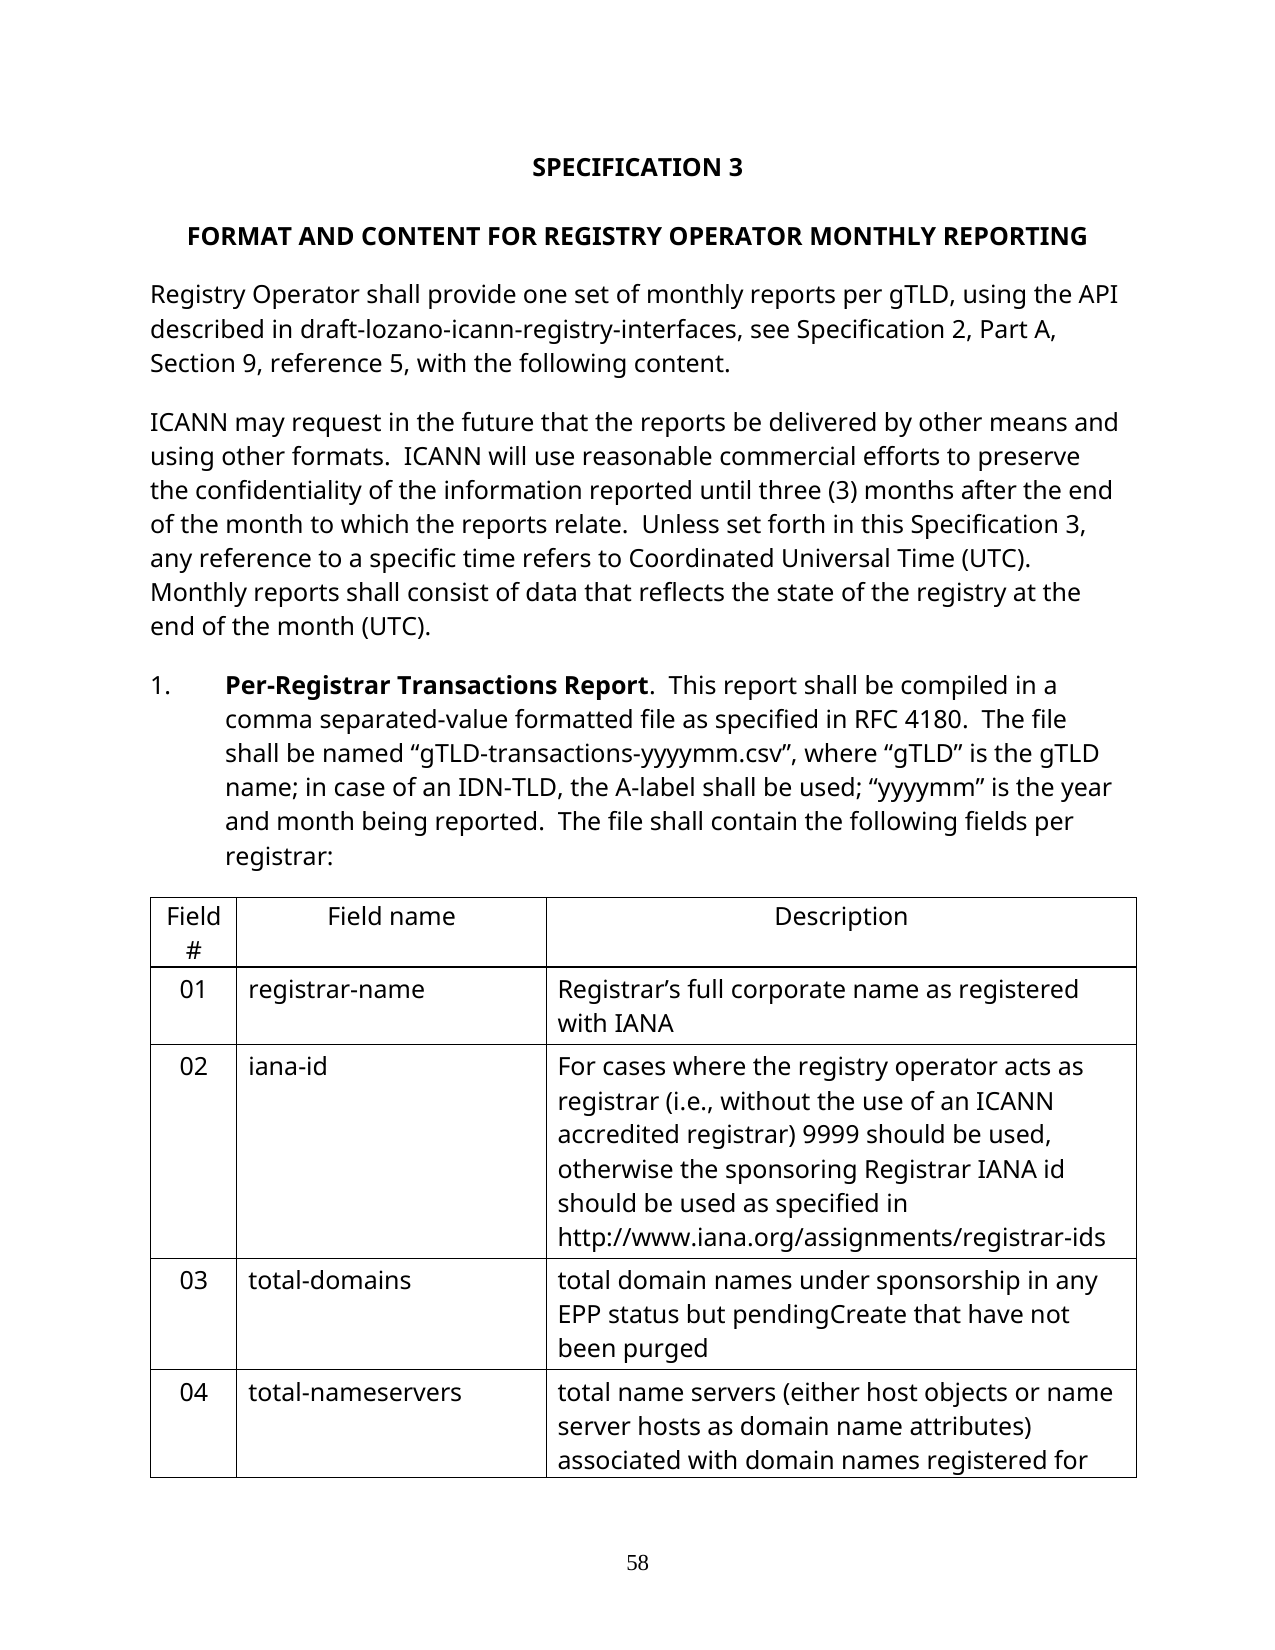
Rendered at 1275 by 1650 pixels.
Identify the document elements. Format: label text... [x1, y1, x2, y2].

table_cell iana-id [237, 1045, 546, 1258]
table_header Description [547, 898, 1136, 966]
table_cell For cases where the registry operator acts as registrar (i.e., without the use of an ICANN accredited registrar) 9999 should be used, otherwise the sponsoring Registrar IANA id should be used as specified in http://www.iana.org/assignments/registrar-ids [547, 1045, 1136, 1258]
table_cell total domain names under sponsorship in any EPP status but pendingCreate that have not been purged [547, 1259, 1136, 1369]
table_cell total-nameservers [237, 1370, 546, 1477]
table_cell total-domains [237, 1259, 546, 1369]
table_cell 01 [151, 968, 236, 1044]
text Per-Registrar Transactions Report. This report shall be compiled in a comma separated-value formatted file as specified in RFC 4180. The file shall be named “gTLD-transactions-yyyymm.csv”, where “gTLD” is the gTLD name; in case of an IDN-TLD, the A-label shall be used; “yyyymm” is the year and month being reported. The file shall contain the following fields per registrar: [150, 668, 1125, 872]
table_cell 03 [151, 1259, 236, 1369]
text ICANN may request in the future that the reports be delivered by other means and using other formats. ICANN will use reasonable commercial efforts to preserve the confidentiality of the information reported until three (3) months after the end of the month to which the reports relate. Unless set forth in this Specification 3, any reference to a specific time refers to Coordinated Universal Time (UTC). Monthly reports shall consist of data that reflects the state of the registry at the end of the month (UTC). [150, 404, 1125, 643]
table_header Field # [151, 898, 236, 966]
table_cell Registrar’s full corporate name as registered with IANA [547, 968, 1136, 1044]
table_cell 04 [151, 1370, 236, 1477]
table_header Field name [237, 898, 546, 966]
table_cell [547, 1370, 1136, 1477]
text Registry Operator shall provide one set of monthly reports per gTLD, using the API described in draft-lozano-icann-registry-interfaces, see Specification 2, Part A, Section 9, reference 5, with the following content. [150, 277, 1125, 379]
table_cell registrar-name [237, 968, 546, 1044]
text FORMAT AND CONTENT FOR REGISTRY OPERATOR MONTHLY REPORTING [150, 150, 1125, 252]
table_cell 02 [151, 1045, 236, 1258]
